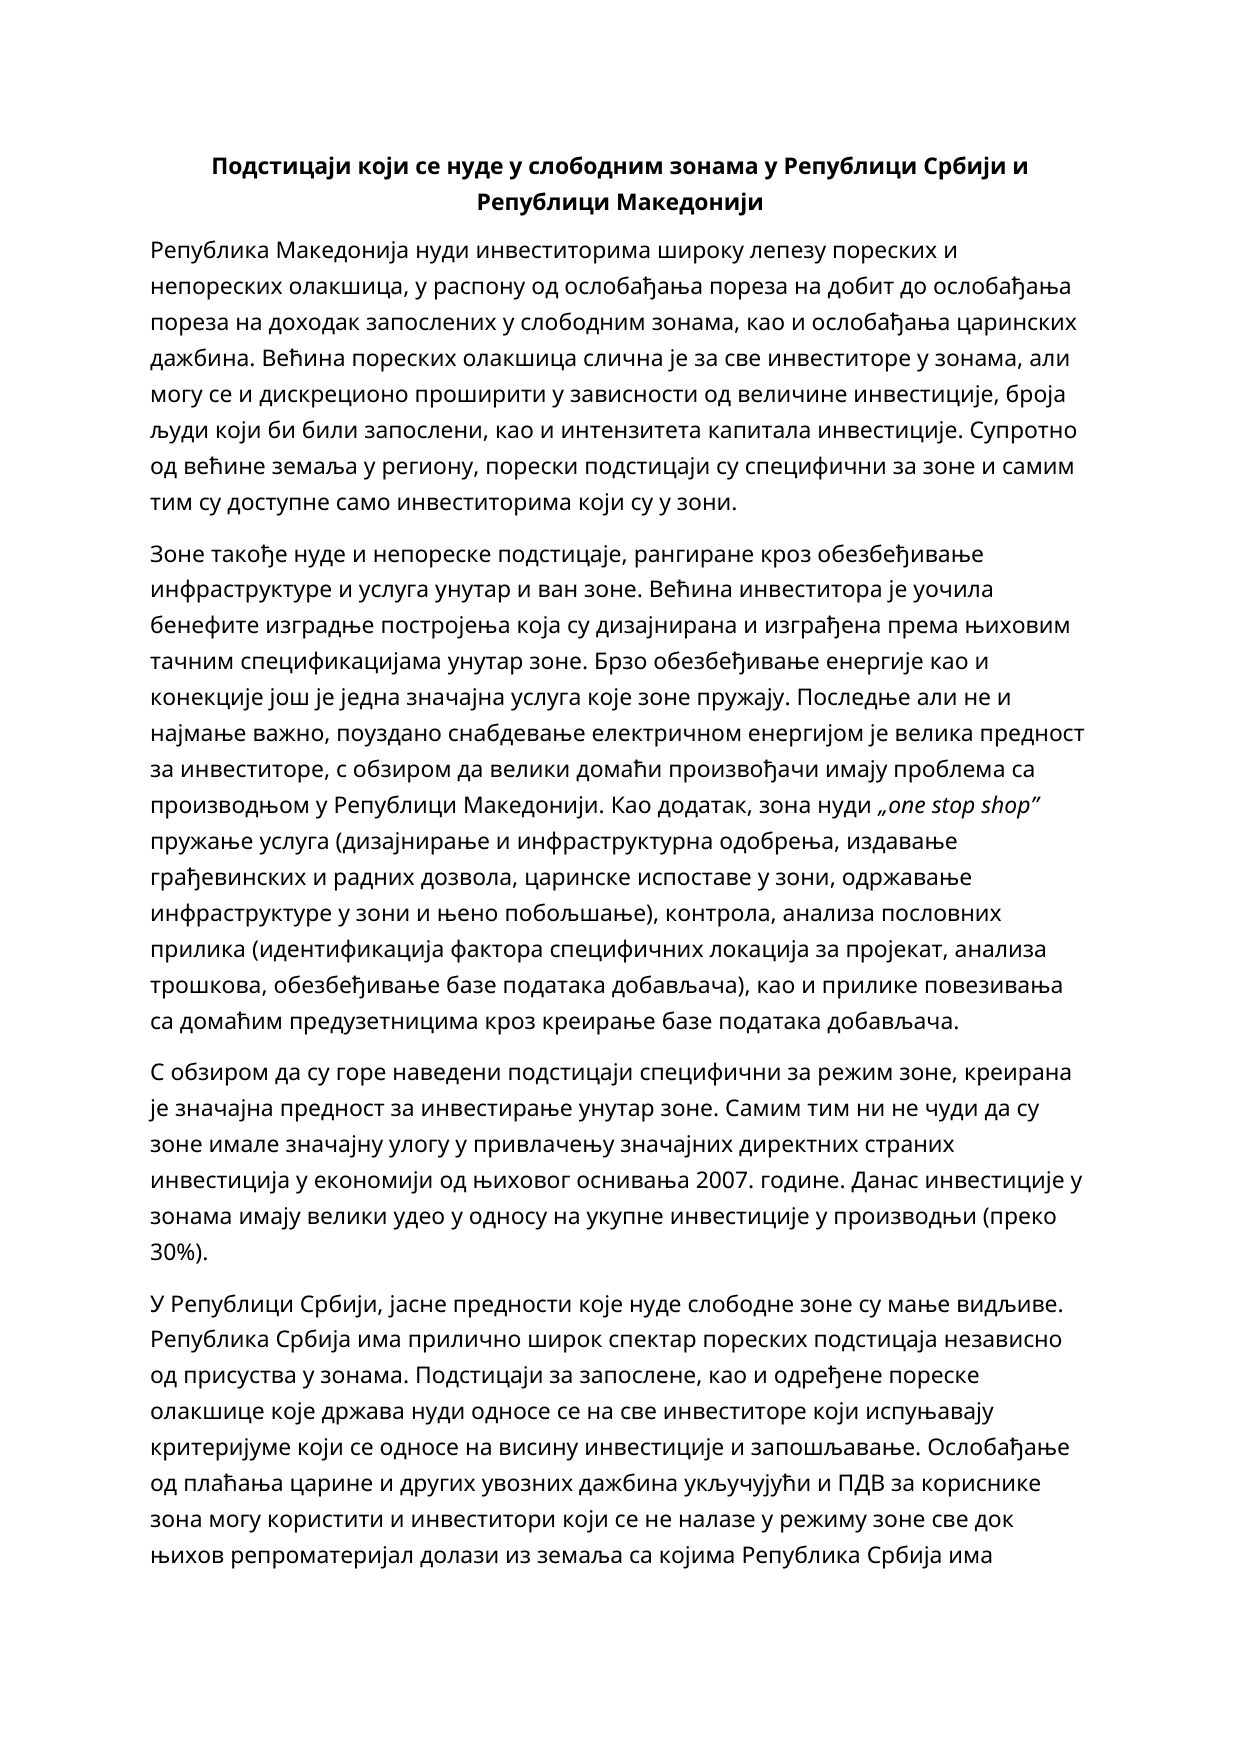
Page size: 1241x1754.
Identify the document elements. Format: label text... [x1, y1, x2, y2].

text С обзиром да су горе наведени подстицаји специфични за режим зоне, креирана је значајна предност за инвестирање унутар зоне. Самим тим ни не чуди да су зоне имале значајну улогу у привлачењу значајних директних страних инвестиција у економији од њиховог оснивања 2007. године. Данас инвестиције у зонама имају велики удео у односу на укупне инвестиције у производњи (преко 30%). [150, 1056, 1090, 1267]
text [150, 1287, 1090, 1570]
text Зоне такође нуде и непореске подстицаје, рангиране кроз обезбеђивање инфраструктуре и услуга унутар и ван зоне. Већина инвеститора је уочила бенефите изградње постројења која су дизајнирана и изграђена према њиховим тачним спецификацијама унутар зоне. Брзо обезбеђивање енергије као и конекције још је једна значајна услуга које зоне пружају. Последње али не и најмање важно, поуздано снабдевање електричном енергијом је велика предност за инвеститоре, с обзиром да велики домаћи произвођачи имају проблема са производњом у Републици Македонији. Као додатак, зона нуди „one stop shop” пружање услуга (дизајнирање и инфраструктурна одобрења, издавање грађевинских и радних дозвола, царинске испоставе у зони, одржавање инфраструктуре у зони и њено побољшање), контрола, анализа пословних прилика (идентификација фактора специфичних локација за пројекат, анализа трошкова, обезбеђивање базе података добављача), као и прилике повезивања са домаћим предузетницима кроз креирање базе података добављача. [150, 537, 1090, 1036]
text Подстицаји који се нуде у слободним зонама у Републици Србији и Републици Македонији [150, 150, 1090, 217]
text Република Македонија нуди инвеститорима широку лепезу пореских и непореских олакшица, у распону од ослобађања пореза на добит до ослобађања пореза на доходак запослених у слободним зонама, као и ослобађања царинских дажбина. Већина пореских олакшица слична је за све инвеститоре у зонама, али могу се и дискреционо проширити у зависности од величине инвестиције, броја људи који би били запослени, као и интензитета капитала инвестиције. Супротно од већине земаља у региону, порески подстицаји су специфични за зоне и самим тим су доступне само инвеститорима који су у зони. [150, 234, 1090, 517]
